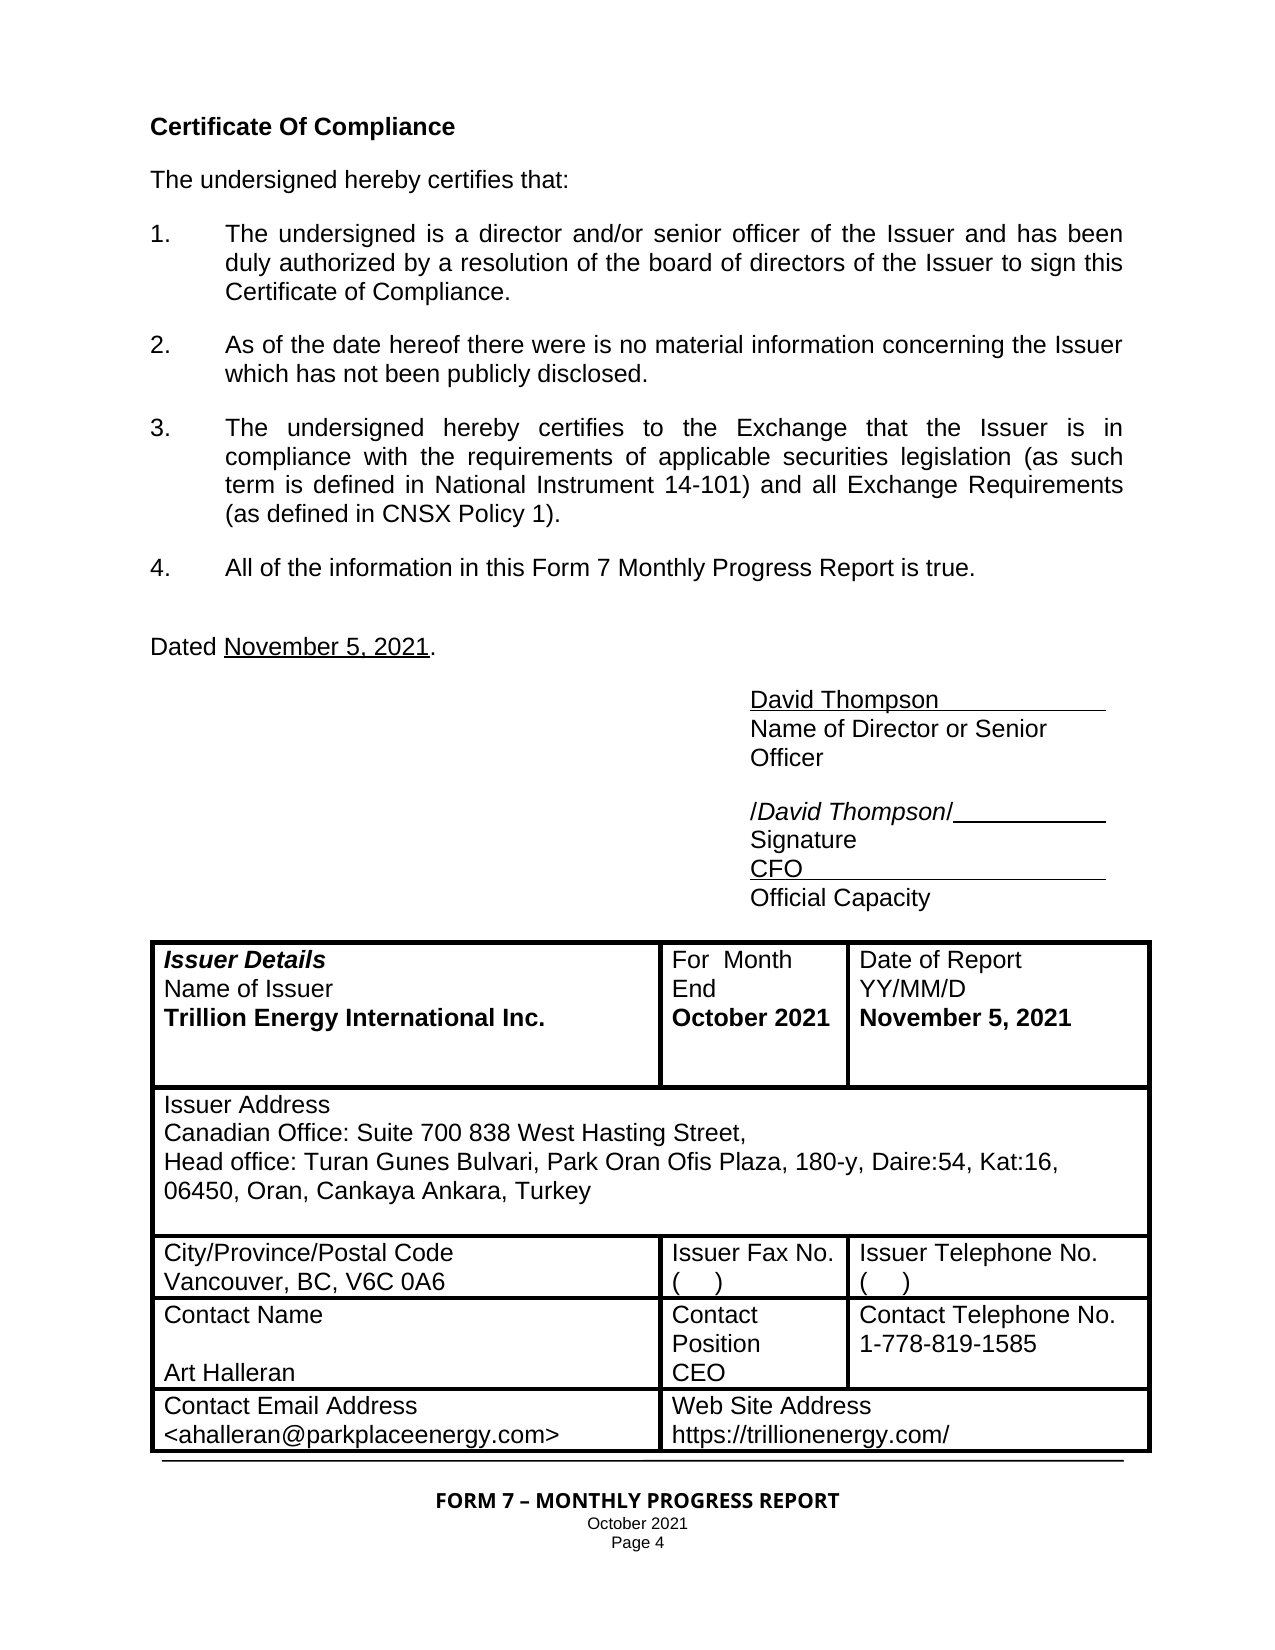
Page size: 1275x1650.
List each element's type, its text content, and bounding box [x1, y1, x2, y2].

table_cell Contact Telephone No. 1-778-819-1585 [850, 1300, 1147, 1387]
table_header For Month End October 2021 [663, 945, 846, 1085]
list The undersigned is a director and/or senior officer of the Issuer and has been duly authorized by a resolution of the board of directors of the Issuer to sign this Certificate of Compliance. [150, 219, 1125, 305]
table_cell City/Province/Postal Code Vancouver, BC, V6C 0A6 [155, 1238, 658, 1296]
text The undersigned hereby certifies that: [150, 165, 1125, 194]
table_cell Issuer Fax No. ( ) [663, 1238, 846, 1296]
text CFO Official Capacity [750, 854, 1125, 912]
list As of the date hereof there were is no material information concerning the Issuer which has not been publicly disclosed. [150, 330, 1125, 388]
list The undersigned hereby certifies to the Exchange that the Issuer is in compliance with the requirements of applicable securities legislation (as such term is defined in National Instrument 14-101) and all Exchange Requirements (as defined in CNSX Policy 1). [150, 413, 1125, 528]
list All of the information in this Form 7 Monthly Progress Report is true. [150, 553, 1125, 582]
list David Thompson Name of Director or Senior Officer [150, 685, 1125, 772]
table_cell Contact Name Art Halleran [155, 1300, 658, 1387]
table_header Date of Report YY/MM/D November 5, 2021 [850, 945, 1147, 1085]
table_cell Issuer Address Canadian Office: Suite 700 838 West Hasting Street, Head office: Turan Gunes Bulvari, Park Oran Ofis Plaza, 180-y, Daire:54, Kat:16, 06450, Oran, Cankaya Ankara, Turkey [155, 1090, 1147, 1233]
table_cell Contact Email Address <ahalleran@parkplaceenergy.com> [155, 1391, 658, 1449]
table_cell Issuer Telephone No. ( ) [850, 1238, 1147, 1296]
table_header Issuer Details Name of Issuer Trillion Energy International Inc. [155, 945, 658, 1085]
list Certificate Of Compliance [150, 112, 1125, 140]
table_cell Contact Position CEO [663, 1300, 846, 1387]
table_cell Web Site Address https://trillionenergy.com/ [663, 1391, 1147, 1449]
text Dated November 5, 2021. [150, 632, 1125, 660]
list /David Thompson/ Signature [150, 797, 1125, 854]
